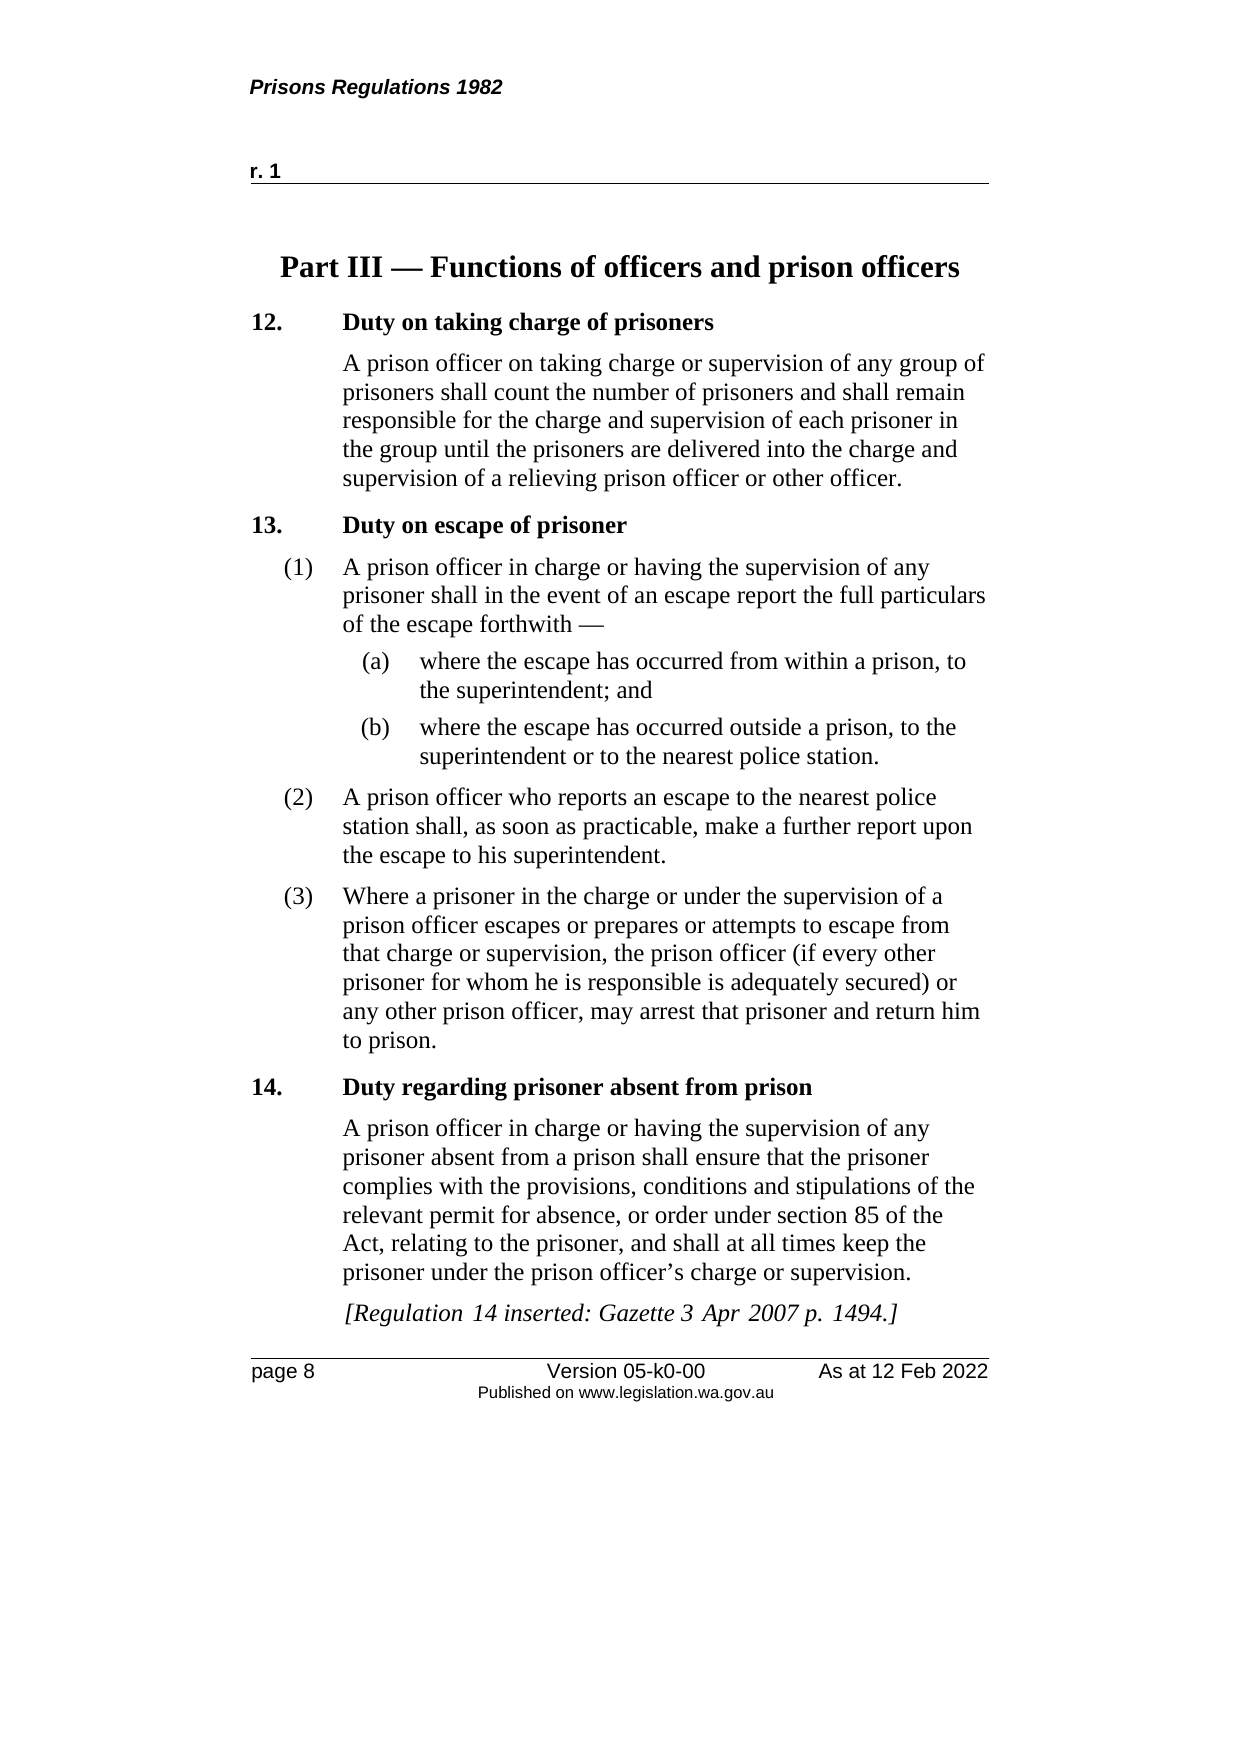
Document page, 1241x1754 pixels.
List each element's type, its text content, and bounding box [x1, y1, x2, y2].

text (1) A prison officer in charge or having the supervision of any prisoner shall in the event of an escape report the full particulars of the escape forthwith — [251, 552, 989, 638]
subtitle 14. Duty regarding prisoner absent from prison [251, 1072, 989, 1101]
text A prison officer in charge or having the supervision of any prisoner absent from a prison shall ensure that the prisoner complies with the provisions, conditions and stipulations of the relevant permit for absence, or order under section 85 of the Act, relating to the prisoner, and shall at all times keep the prisoner under the prison officer’s charge or supervision. [251, 1113, 989, 1286]
text A prison officer on taking charge or supervision of any group of prisoners shall count the number of prisoners and shall remain responsible for the charge and supervision of each prisoner in the group until the prisoners are delivered into the charge and supervision of a relieving prison officer or other officer. [251, 348, 989, 492]
subtitle 13. Duty on escape of prisoner [251, 511, 989, 539]
text (3) Where a prisoner in the charge or under the supervision of a prison officer escapes or prepares or attempts to escape from that charge or supervision, the prison officer (if every other prisoner for whom he is responsible is adequately secured) or any other prison officer, may arrest that prisoner and return him to prison. [251, 881, 989, 1053]
text (2) A prison officer who reports an escape to the nearest police station shall, as soon as practicable, make a further report upon the escape to his superintendent. [251, 782, 989, 868]
text (b) where the escape has occurred outside a prison, to the superintendent or to the nearest police station. [251, 712, 989, 770]
subtitle Part III — Functions of officers and prison officers [251, 248, 989, 284]
subtitle 12. Duty on taking charge of prisoners [251, 307, 989, 336]
text (a) where the escape has occurred from within a prison, to the superintendent; and [251, 646, 989, 704]
text [Regulation 14 inserted: Gazette 3 Apr 2007 p. 1494.] [251, 1298, 989, 1327]
